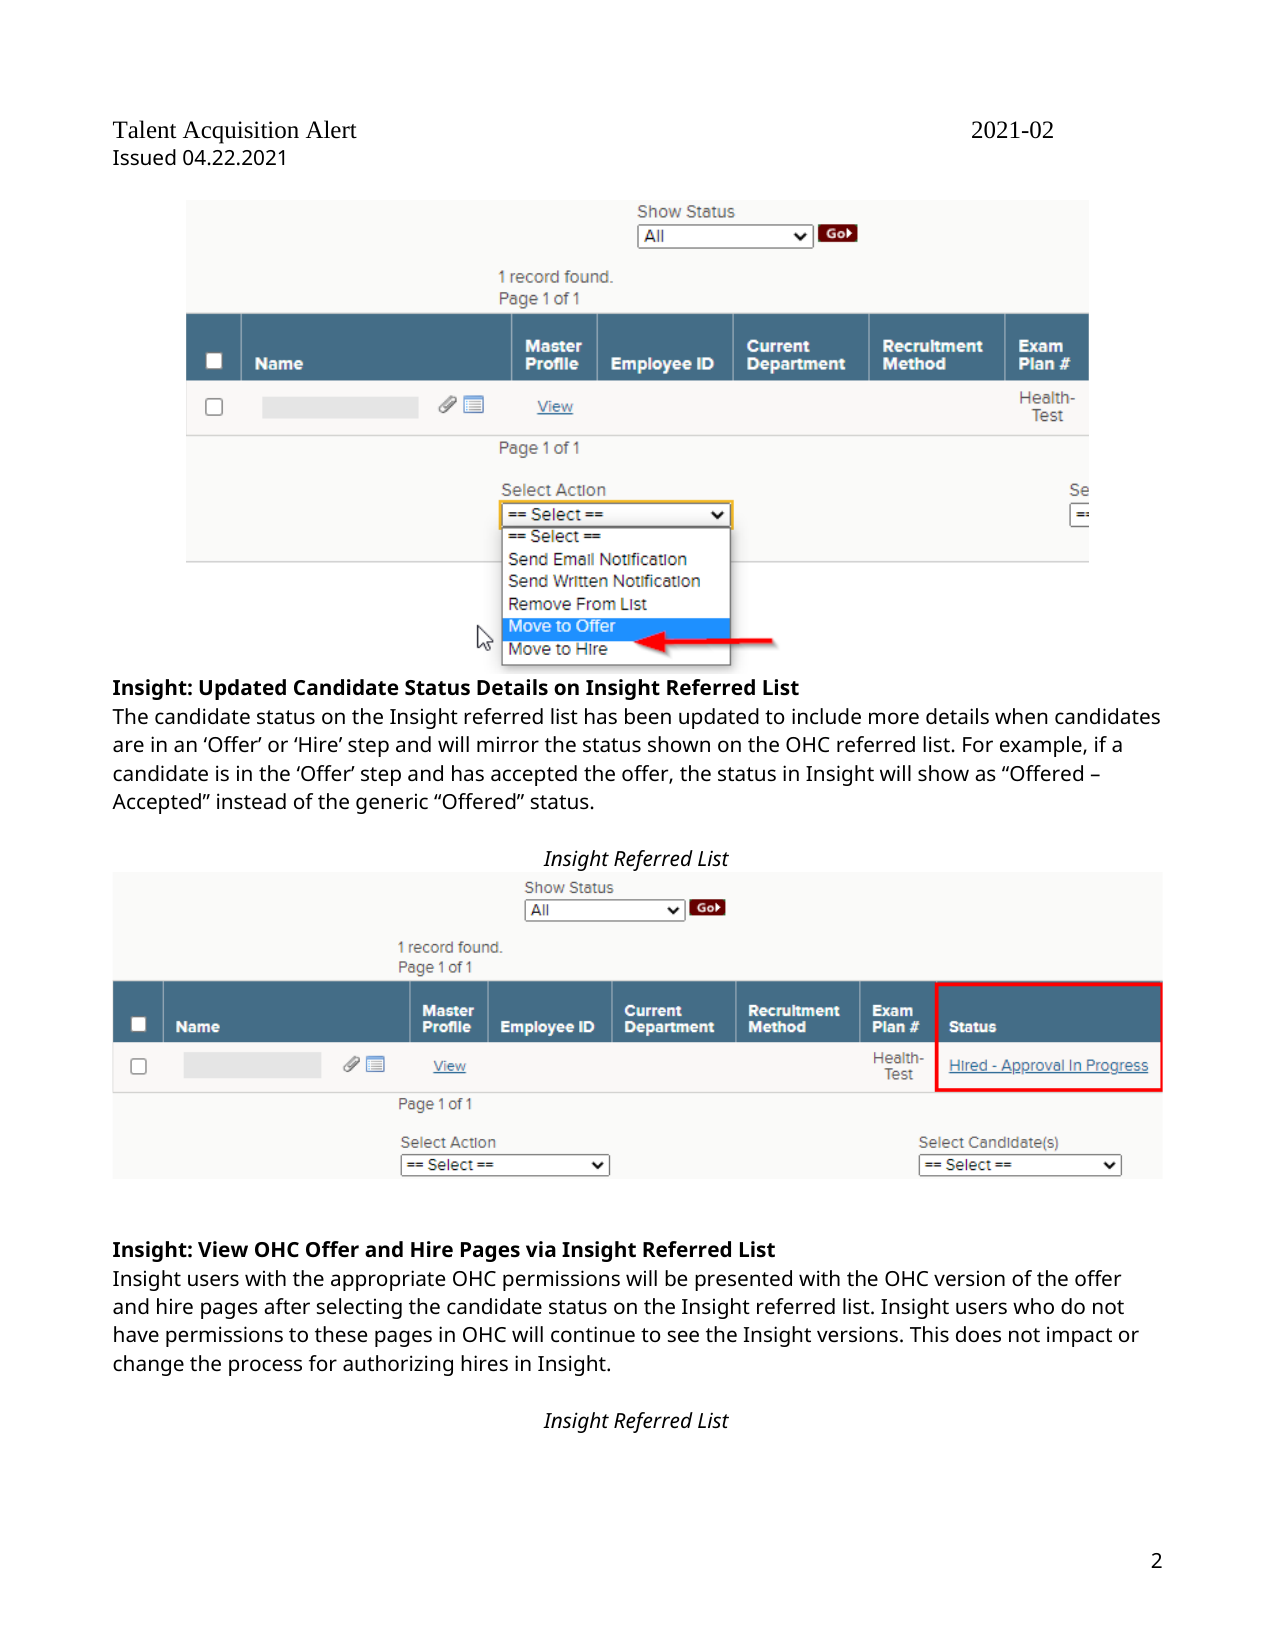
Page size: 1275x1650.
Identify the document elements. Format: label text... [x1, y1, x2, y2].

picture [186, 200, 1089, 674]
text Insight: Updated Candidate Status Details on Insight Referred List [112, 673, 1162, 702]
text Insight: View OHC Offer and Hire Pages via Insight Referred List [112, 1235, 1162, 1264]
text The candidate status on the Insight referred list has been updated to include more details when candidates are in an ‘Offer’ or ‘Hire’ step and will mirror the status shown on the OHC referred list. For example, if a candidate is in the ‘Offer’ step and has accepted the offer, the status in Insight will show as “Offered – Accepted” instead of the generic “Offered” status. [112, 702, 1162, 816]
text Insight users with the appropriate OHC permissions will be presented with the OHC version of the offer and hire pages after selecting the candidate status on the Insight referred list. Insight users who do not have permissions to these pages in OHC will continue to see the Insight versions. This does not impact or change the process for authorizing hires in Insight. [112, 1264, 1162, 1377]
text Insight Referred List [112, 844, 1162, 872]
text Insight Referred List [112, 1406, 1162, 1434]
picture [112, 872, 1163, 1179]
